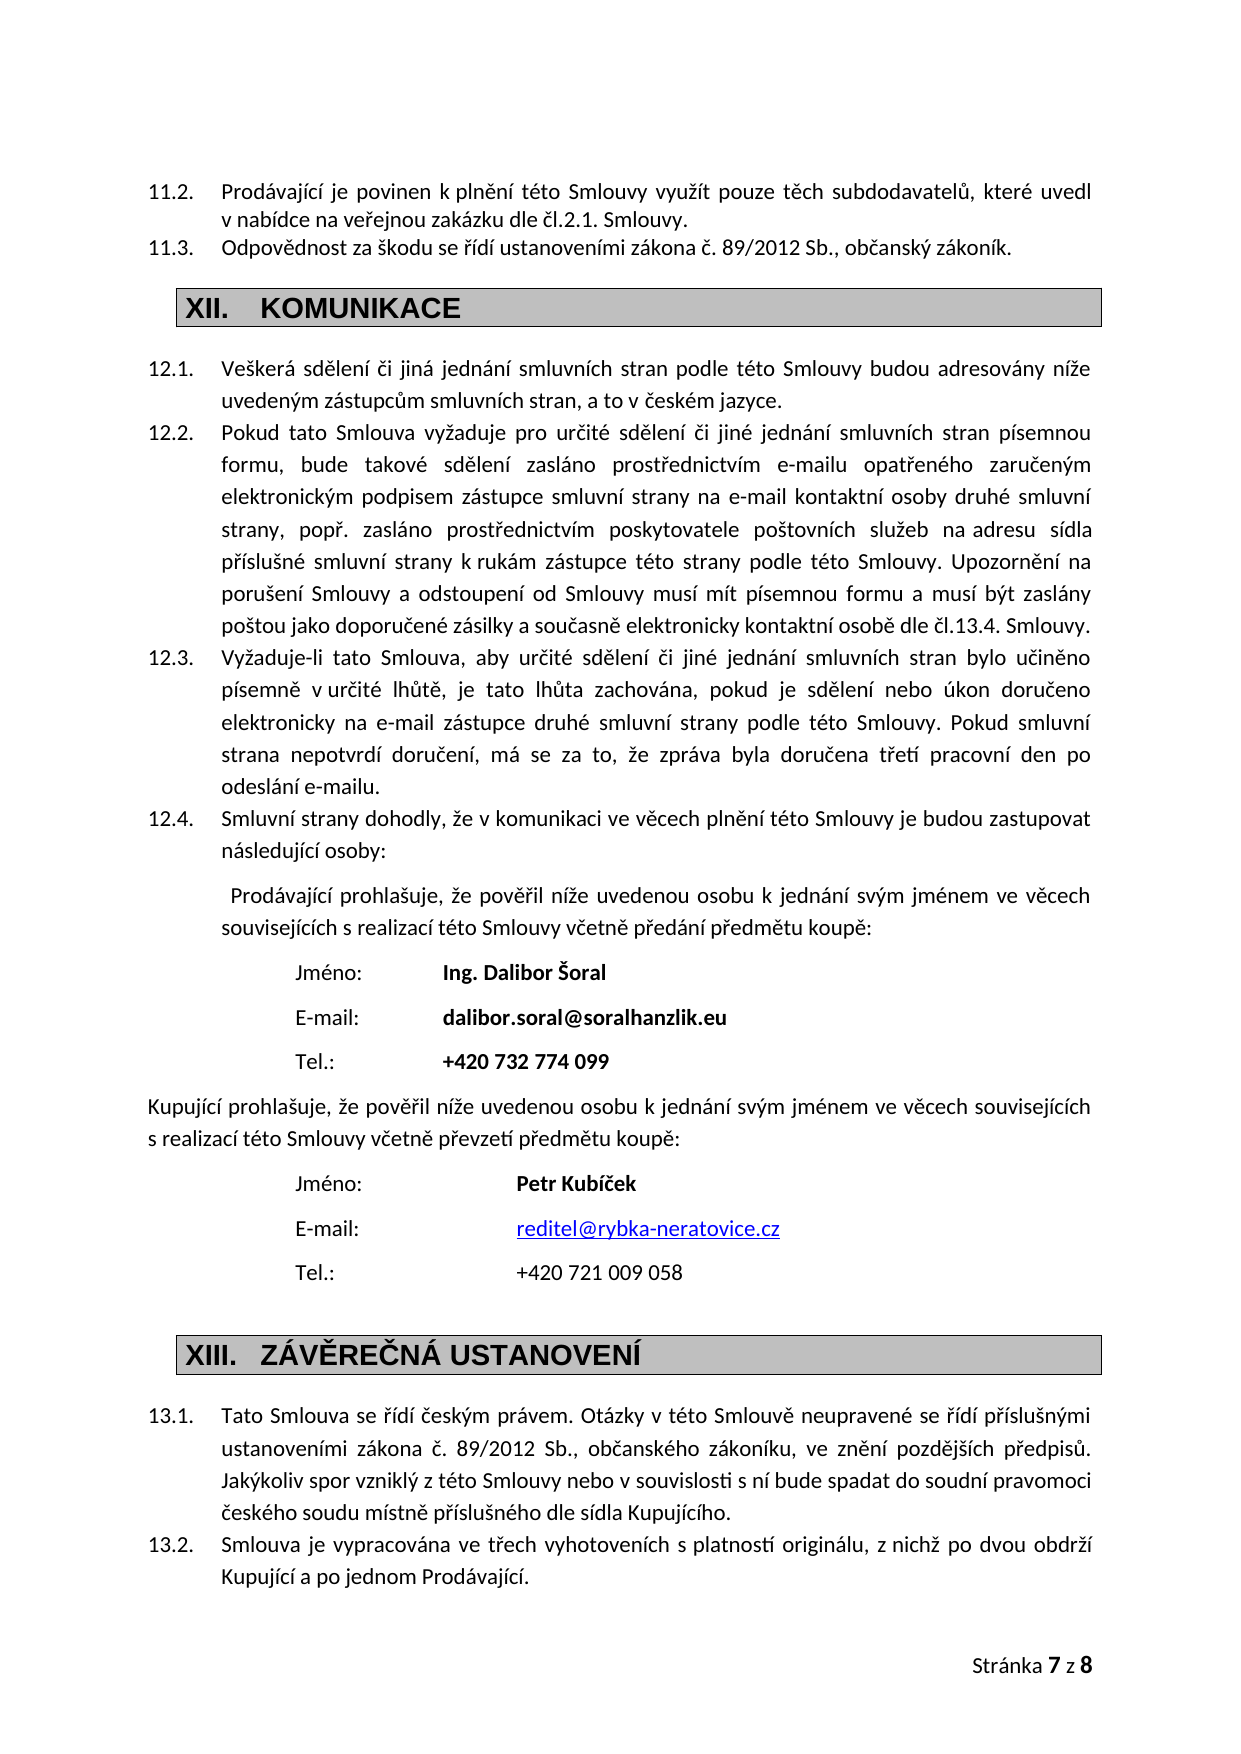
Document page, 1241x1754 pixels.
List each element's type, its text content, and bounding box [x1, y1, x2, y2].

subtitle E-mail: dalibor.soral@soralhanzlik.eu [295, 1003, 1092, 1031]
text 12.1. Veškerá sdělení či jiná jednání smluvních stran podle této Smlouvy budou adresovány níže uvedeným zástupcům smluvních stran, a to v českém jazyce. [148, 354, 1092, 414]
subtitle Tel.: +420 732 774 099 [295, 1047, 1092, 1076]
subtitle Jméno: Petr Kubíček [295, 1169, 1092, 1197]
subtitle Kupující prohlašuje, že pověřil níže uvedenou osobu k jednání svým jménem ve věcech souvisejících s realizací této Smlouvy včetně převzetí předmětu koupě: [148, 1092, 1092, 1152]
text 12.2. Pokud tato Smlouva vyžaduje pro určité sdělení či jiné jednání smluvních stran písemnou formu, bude takové sdělení zasláno prostřednictvím e-mailu opatřeného zaručeným elektronickým podpisem zástupce smluvní strany na e-mail kontaktní osoby druhé smluvní strany, popř. zasláno prostřednictvím poskytovatele poštovních služeb na adresu sídla příslušné smluvní strany k rukám zástupce této strany podle této Smlouvy. Upozornění na porušení Smlouvy a odstoupení od Smlouvy musí mít písemnou formu a musí být zaslány poštou jako doporučené zásilky a současně elektronicky kontaktní osobě dle čl.13.4. Smlouvy. [148, 418, 1092, 639]
text 13.1. Tato Smlouva se řídí českým právem. Otázky v této Smlouvě neupravené se řídí příslušnými ustanoveními zákona č. 89/2012 Sb., občanského zákoníku, ve znění pozdějších předpisů. Jakýkoliv spor vzniklý z této Smlouvy nebo v souvislosti s ní bude spadat do soudní pravomoci českého soudu místně příslušného dle sídla Kupujícího. [148, 1401, 1092, 1526]
subtitle E-mail: reditel@rybka-neratovice.cz [295, 1214, 1092, 1242]
subtitle Tel.: +420 721 009 058 [295, 1258, 1092, 1286]
text 11.3. Odpovědnost za škodu se řídí ustanoveními zákona č. 89/2012 Sb., občanský zákoník. [148, 233, 1092, 261]
subtitle Prodávající prohlašuje, že pověřil níže uvedenou osobu k jednání svým jménem ve věcech souvisejících s realizací této Smlouvy včetně předání předmětu koupě: [221, 881, 1092, 941]
text 13.2. Smlouva je vypracována ve třech vyhotoveních s platností originálu, z nichž po dvou obdrží Kupující a po jednom Prodávající. [148, 1530, 1092, 1590]
subtitle Jméno: Ing. Dalibor Šoral [295, 958, 1092, 986]
text 12.4. Smluvní strany dohodly, že v komunikaci ve věcech plnění této Smlouvy je budou zastupovat následující osoby: [148, 804, 1092, 864]
text 12.3. Vyžaduje-li tato Smlouva, aby určité sdělení či jiné jednání smluvních stran bylo učiněno písemně v určité lhůtě, je tato lhůta zachována, pokud je sdělení nebo úkon doručeno elektronicky na e-mail zástupce druhé smluvní strany podle této Smlouvy. Pokud smluvní strana nepotvrdí doručení, má se za to, že zpráva byla doručena třetí pracovní den po odeslání e-mailu. [148, 643, 1092, 800]
list ZÁVĚREČNÁ USTANOVENÍ [177, 1336, 1101, 1374]
text 11.2. Prodávající je povinen k plnění této Smlouvy využít pouze těch subdodavatelů, které uvedl v nabídce na veřejnou zakázku dle čl.2.1. Smlouvy. [148, 177, 1092, 233]
list KOMUNIKACE [177, 289, 1101, 326]
